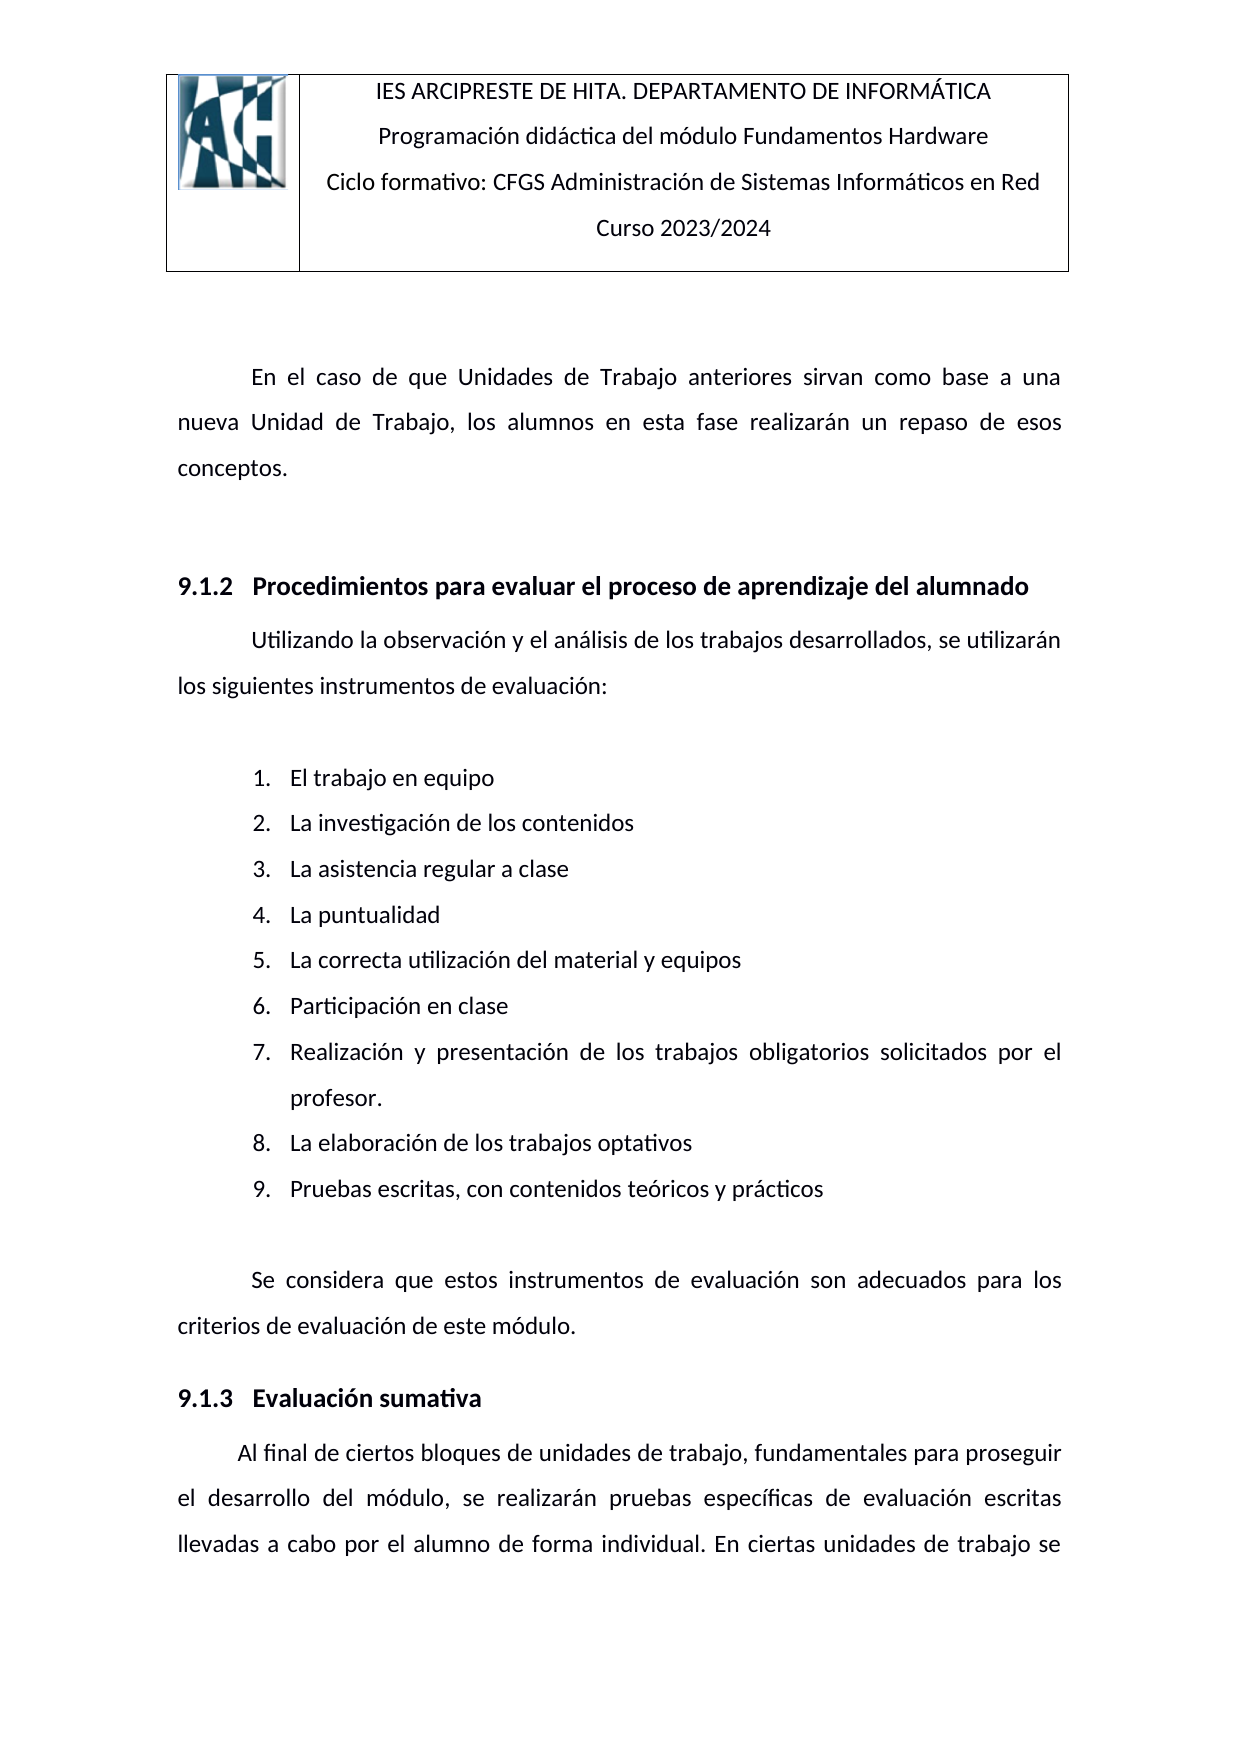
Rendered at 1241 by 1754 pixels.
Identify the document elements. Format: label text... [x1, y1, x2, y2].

list Procedimientos para evaluar el proceso de aprendizaje del alumnado [177, 569, 1063, 602]
text Se considera que estos instrumentos de evaluación son adecuados para los criterios de evaluación de este módulo. [177, 1265, 1063, 1341]
list Participación en clase [252, 990, 1063, 1021]
list Evaluación sumativa [177, 1381, 1063, 1414]
text En el caso de que Unidades de Trabajo anteriores sirvan como base a una nueva Unidad de Trabajo, los alumnos en esta fase realizarán un repaso de esos conceptos. [177, 361, 1063, 483]
text Utilizando la observación y el análisis de los trabajos desarrollados, se utilizarán los siguientes instrumentos de evaluación: [177, 624, 1063, 701]
list El trabajo en equipo [252, 762, 1063, 792]
list La elaboración de los trabajos optativos [252, 1127, 1063, 1158]
list La investigación de los contenidos [252, 807, 1063, 838]
list La correcta utilización del material y equipos [252, 944, 1063, 975]
list Realización y presentación de los trabajos obligatorios solicitados por el profesor. [252, 1036, 1063, 1112]
list Pruebas escritas, con contenidos teóricos y prácticos [252, 1173, 1063, 1204]
list La puntualidad [252, 899, 1063, 929]
list La asistencia regular a clase [252, 853, 1063, 884]
picture [176, 74, 289, 190]
